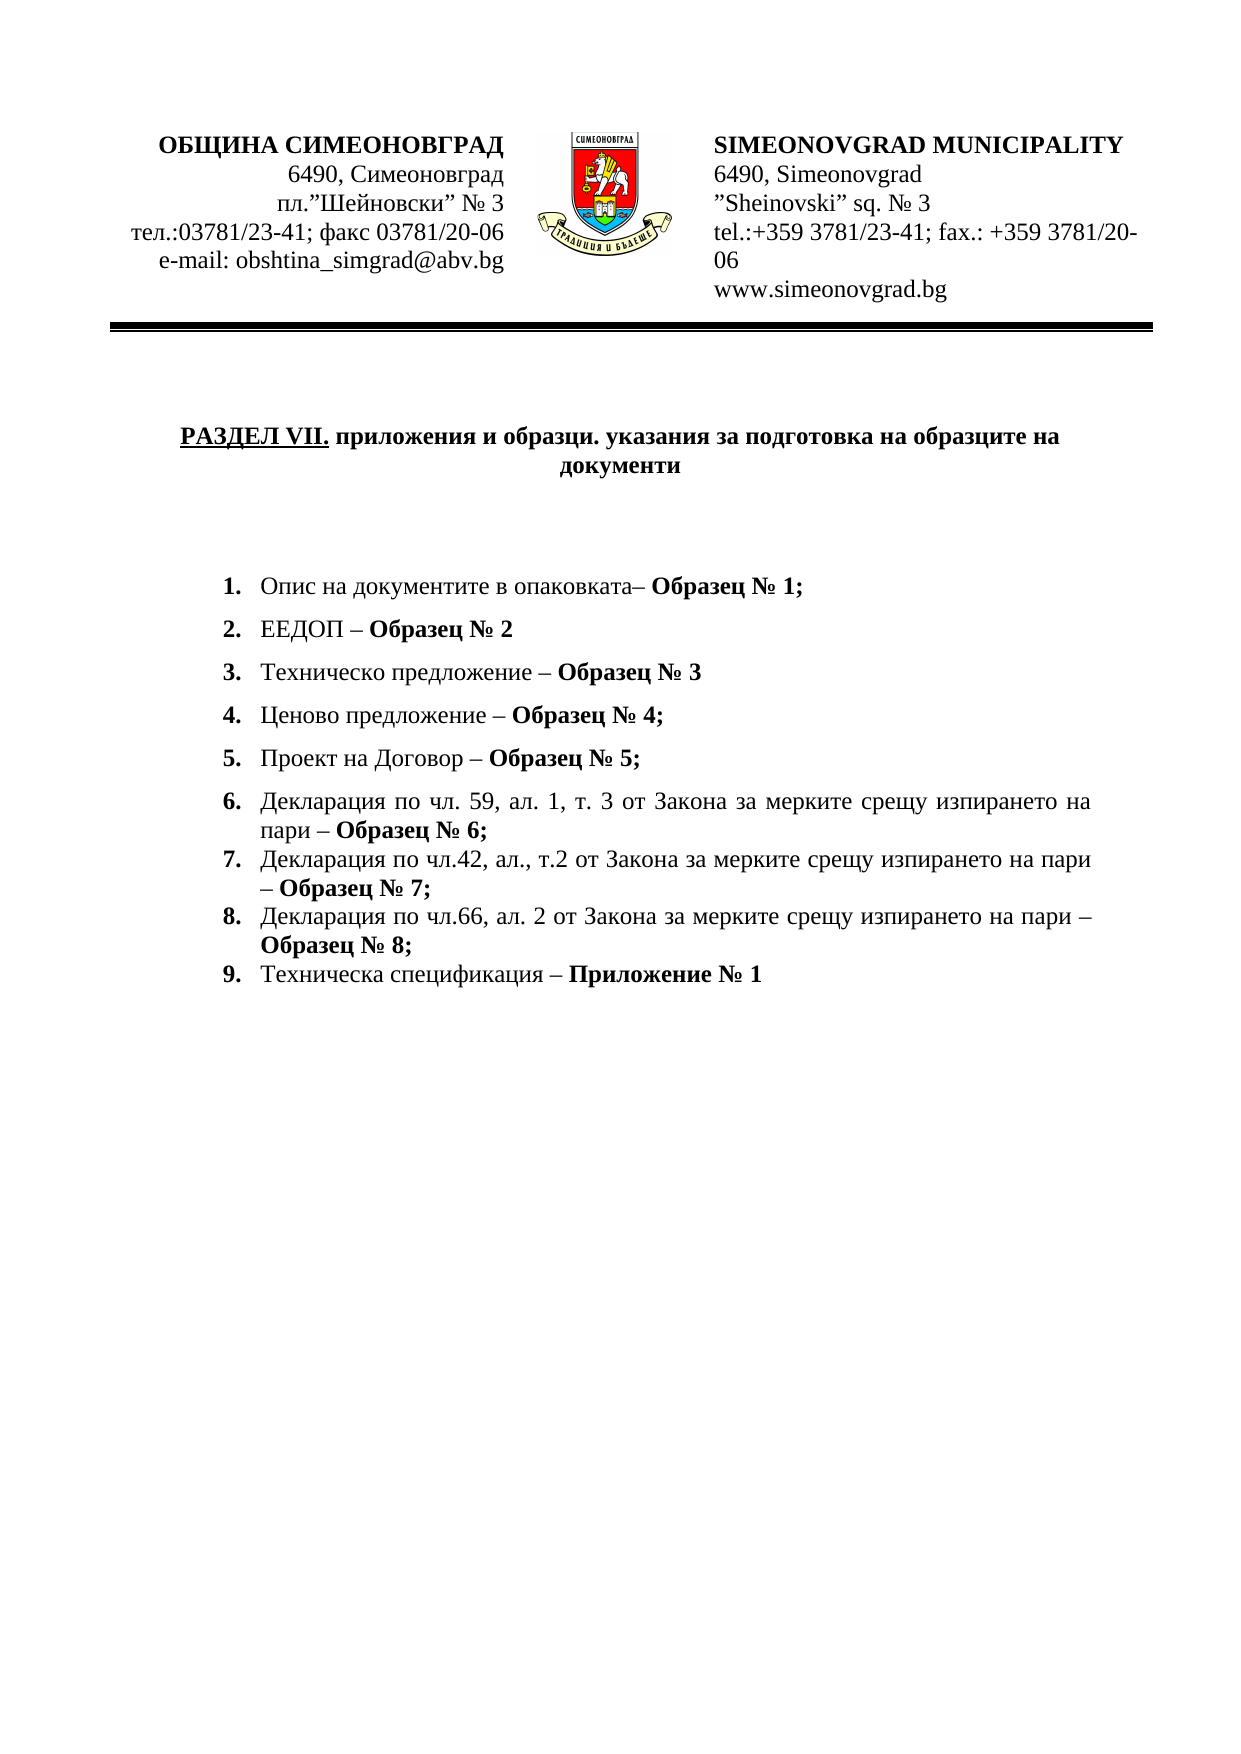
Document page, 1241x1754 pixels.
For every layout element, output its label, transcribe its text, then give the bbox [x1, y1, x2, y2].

list Техническа спецификация – Приложение № 1 [223, 959, 1093, 988]
list ЕЕДОП – Образец № 2 [223, 614, 1093, 643]
text РАЗДЕЛ VІI. приложения и образци. указания за подготовка на образците на документи [148, 421, 1093, 479]
list Проект на Договор – Образец № 5; [223, 743, 1093, 772]
list Ценово предложение – Образец № 4; [223, 700, 1093, 729]
list Декларация по чл.66, ал. 2 от Закона за мерките срещу изпирането на пари – Образец № 8; [223, 901, 1093, 959]
list Декларация по чл.42, ал., т.2 от Закона за мерките срещу изпирането на пари – Образец № 7; [223, 844, 1093, 901]
picture [537, 132, 672, 256]
list Опис на документите в опаковката– Образец № 1; [223, 571, 1093, 599]
list Техническо предложение – Образец № 3 [223, 657, 1093, 686]
list Декларация по чл. 59, ал. 1, т. 3 от Закона за мерките срещу изпирането на пари – Образец № 6; [223, 786, 1093, 844]
